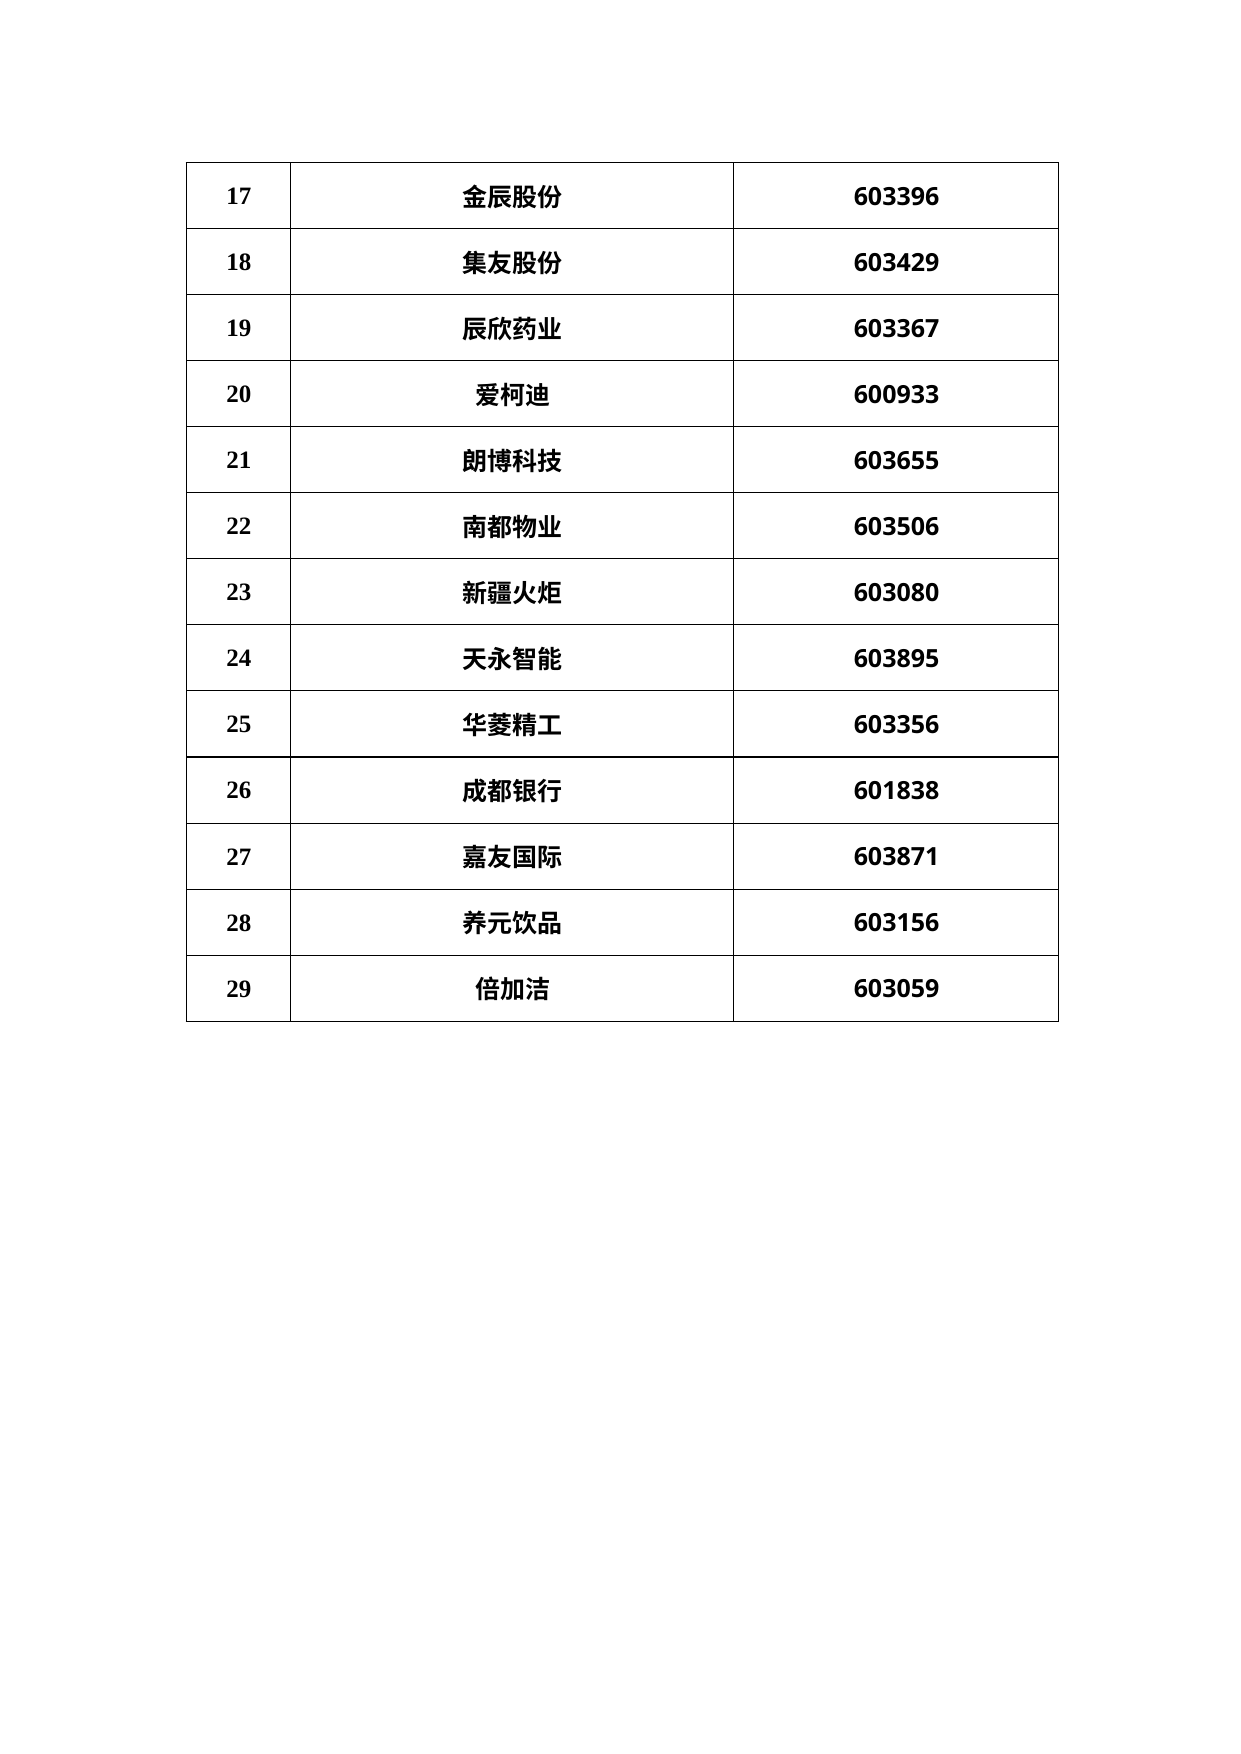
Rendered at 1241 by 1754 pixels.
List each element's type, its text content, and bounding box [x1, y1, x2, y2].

table_cell 朗博科技 [291, 427, 733, 492]
table_cell 603367 [734, 295, 1058, 360]
table_cell 28 [187, 890, 290, 954]
table_cell 南都物业 [291, 493, 733, 558]
table_cell 18 [187, 229, 290, 294]
table_cell 600933 [734, 361, 1058, 426]
table_cell 成都银行 [291, 758, 733, 822]
table_cell 27 [187, 824, 290, 888]
table_cell 天永智能 [291, 625, 733, 690]
table_cell 金辰股份 [291, 163, 733, 228]
table_cell 603871 [734, 824, 1058, 888]
table_cell 603059 [734, 956, 1058, 1021]
table_cell 603429 [734, 229, 1058, 294]
table_cell 601838 [734, 758, 1058, 822]
table_cell 爱柯迪 [291, 361, 733, 426]
table_cell 22 [187, 493, 290, 558]
table_cell 25 [187, 691, 290, 756]
table_cell 603895 [734, 625, 1058, 690]
table_cell 603156 [734, 890, 1058, 954]
table_cell 倍加洁 [291, 956, 733, 1021]
table_cell 26 [187, 758, 290, 822]
table_cell 603506 [734, 493, 1058, 558]
table_cell 华菱精工 [291, 691, 733, 756]
table_cell 新疆火炬 [291, 559, 733, 624]
table_cell 养元饮品 [291, 890, 733, 954]
table_cell 辰欣药业 [291, 295, 733, 360]
table_cell 19 [187, 295, 290, 360]
table_cell 603356 [734, 691, 1058, 756]
table_cell 24 [187, 625, 290, 690]
table_cell 603396 [734, 163, 1058, 228]
table_cell 集友股份 [291, 229, 733, 294]
table_cell 603080 [734, 559, 1058, 624]
table_cell 23 [187, 559, 290, 624]
table_cell 17 [187, 163, 290, 228]
table_cell 29 [187, 956, 290, 1021]
table_cell 20 [187, 361, 290, 426]
table_cell 嘉友国际 [291, 824, 733, 888]
table_cell 21 [187, 427, 290, 492]
table_cell 603655 [734, 427, 1058, 492]
